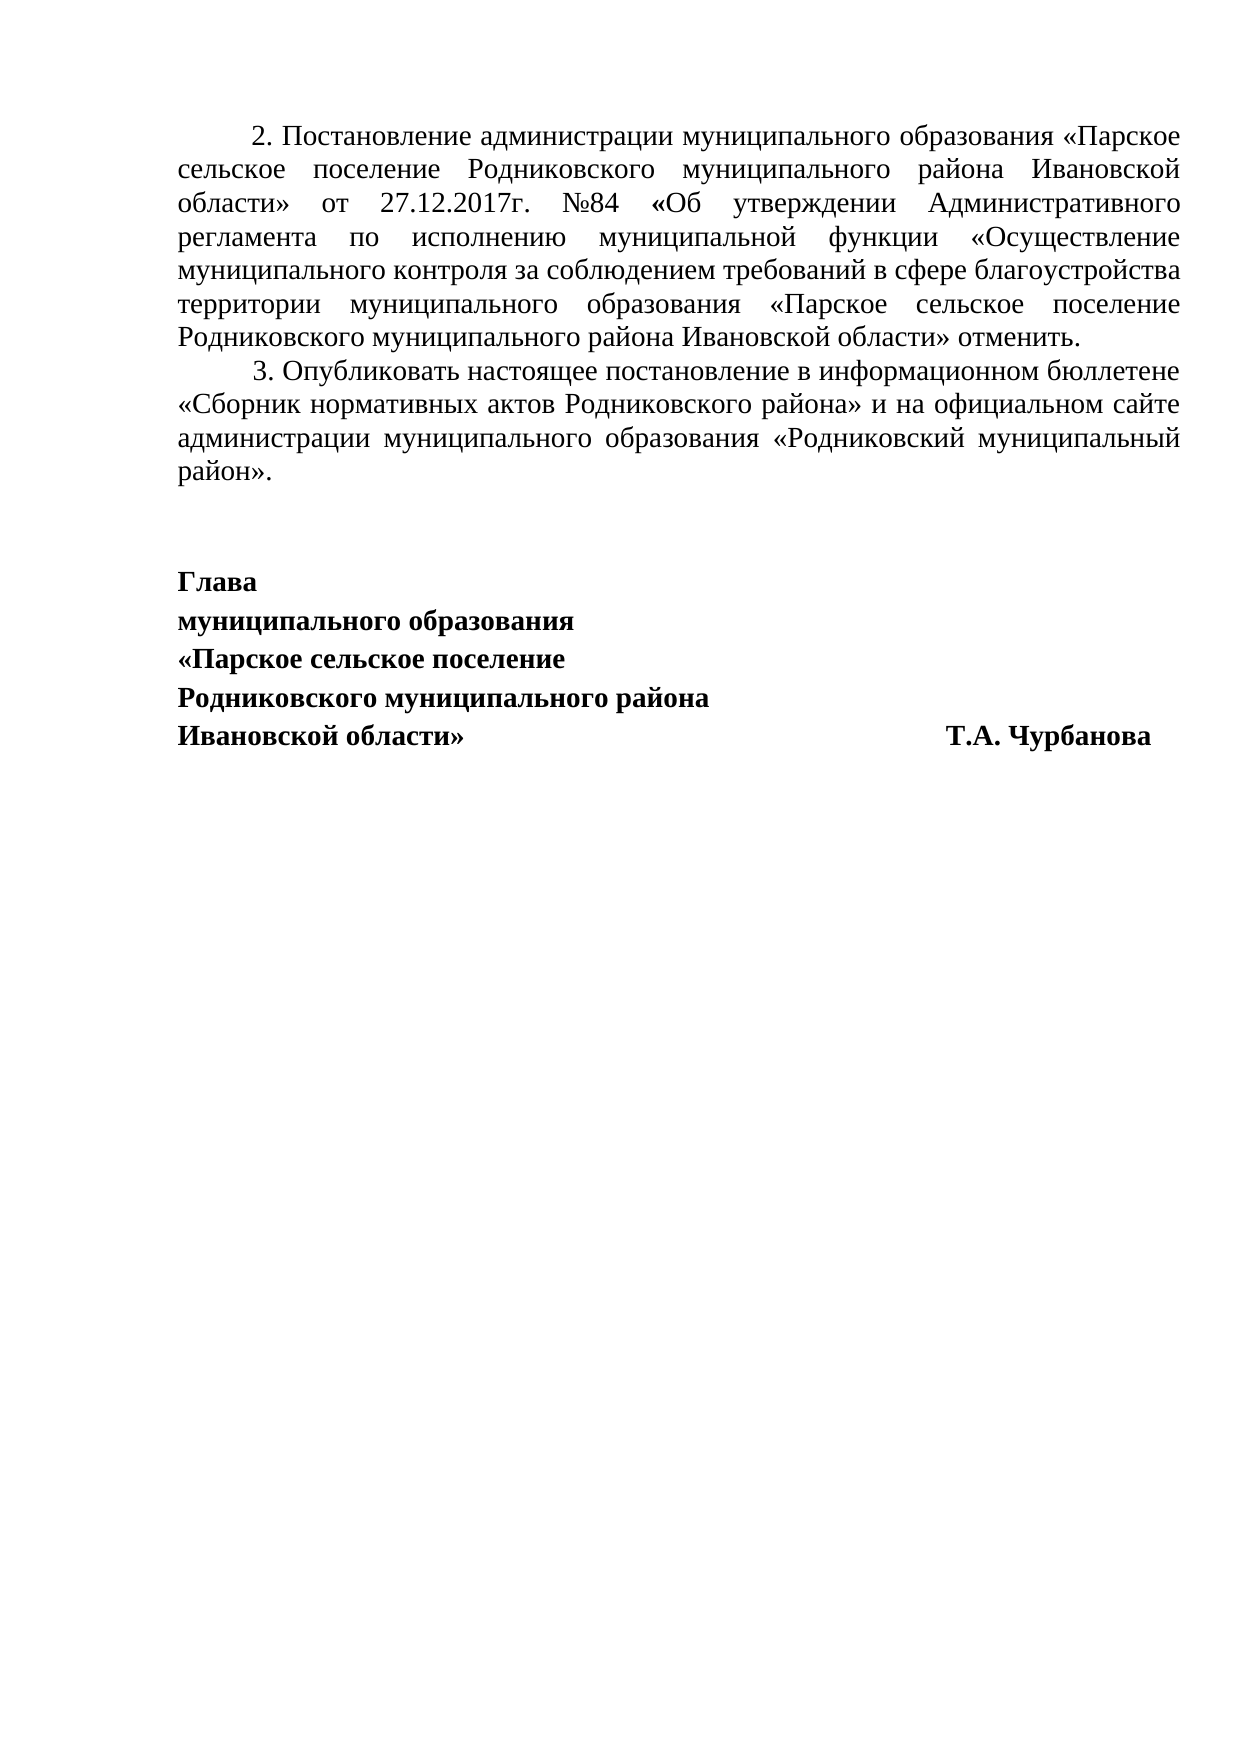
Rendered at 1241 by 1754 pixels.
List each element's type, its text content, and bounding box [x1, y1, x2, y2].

text муниципального образования [177, 603, 1181, 636]
text Глава [177, 564, 1181, 598]
text 2. Постановление администрации муниципального образования «Парское сельское поселение Родниковского муниципального района Ивановской области» от 27.12.2017г. №84 «Об утверждении Административного регламента по исполнению муниципальной функции «Осуществление муниципального контроля за соблюдением требований в сфере благоустройства территории муниципального образования «Парское сельское поселение Родниковского муниципального района Ивановской области» отменить. [177, 118, 1181, 353]
text Родниковского муниципального района [177, 680, 1181, 713]
text 3. Опубликовать настоящее постановление в информационном бюллетене «Сборник нормативных актов Родниковского района» и на официальном сайте администрации муниципального образования «Родниковский муниципальный район». [177, 353, 1181, 487]
text «Парское сельское поселение [177, 641, 1181, 675]
text Ивановской области» Т.А. Чурбанова [177, 718, 1181, 752]
